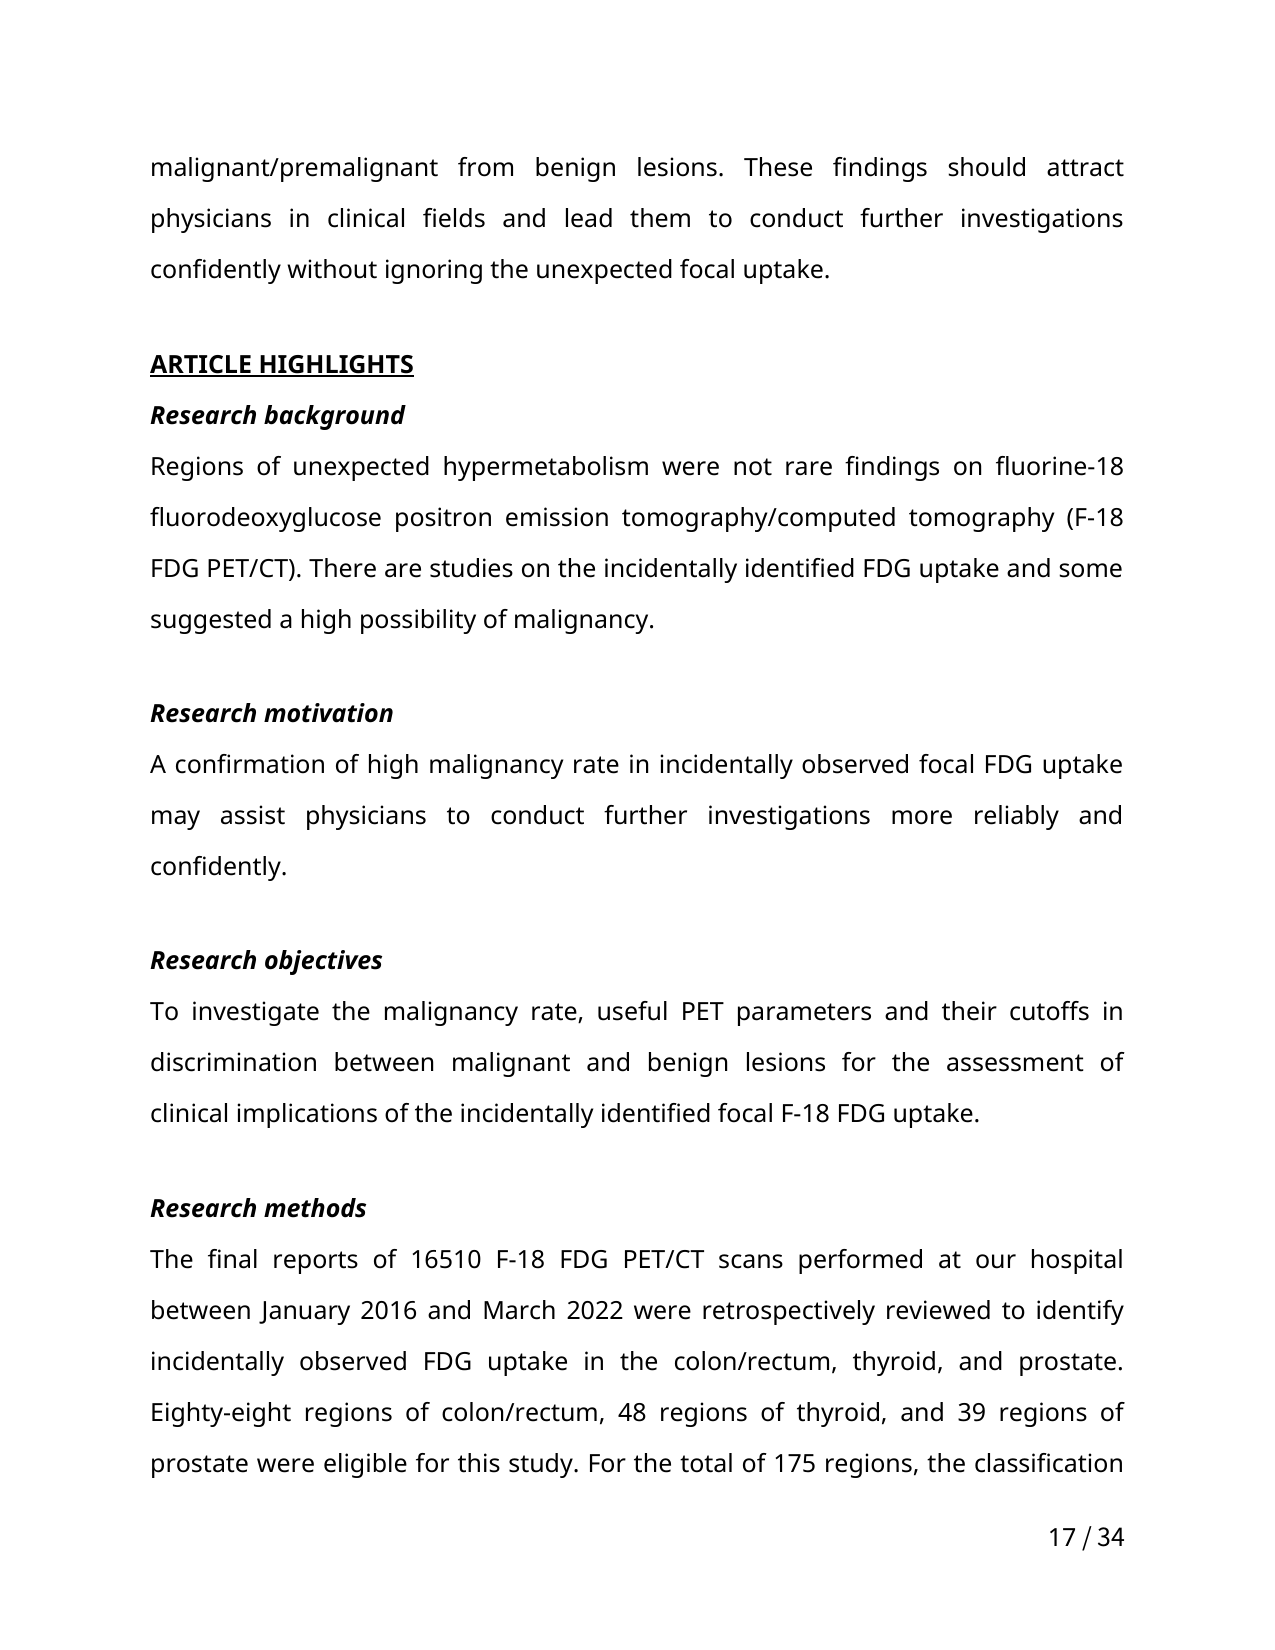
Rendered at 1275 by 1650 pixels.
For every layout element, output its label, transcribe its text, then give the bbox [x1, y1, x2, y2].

text To investigate the malignancy rate, useful PET parameters and their cutoffs in discrimination between malignant and benign lesions for the assessment of clinical implications of the incidentally identified focal F-18 FDG uptake. [150, 994, 1125, 1130]
text Research motivation [150, 696, 1125, 730]
text ARTICLE HIGHLIGHTS [150, 346, 1125, 380]
text Regions of unexpected hypermetabolism were not rare findings on fluorine-18 fluorodeoxyglucose positron emission tomography/computed tomography (F-18 FDG PET/CT). There are studies on the incidentally identified FDG uptake and some suggested a high possibility of malignancy. [150, 448, 1125, 636]
text Research objectives [150, 943, 1125, 977]
text Research methods [150, 1190, 1125, 1224]
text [150, 1241, 1125, 1479]
text Research background [150, 397, 1125, 431]
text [150, 150, 1125, 286]
text A confirmation of high malignancy rate in incidentally observed focal FDG uptake may assist physicians to conduct further investigations more reliably and confidently. [150, 747, 1125, 883]
